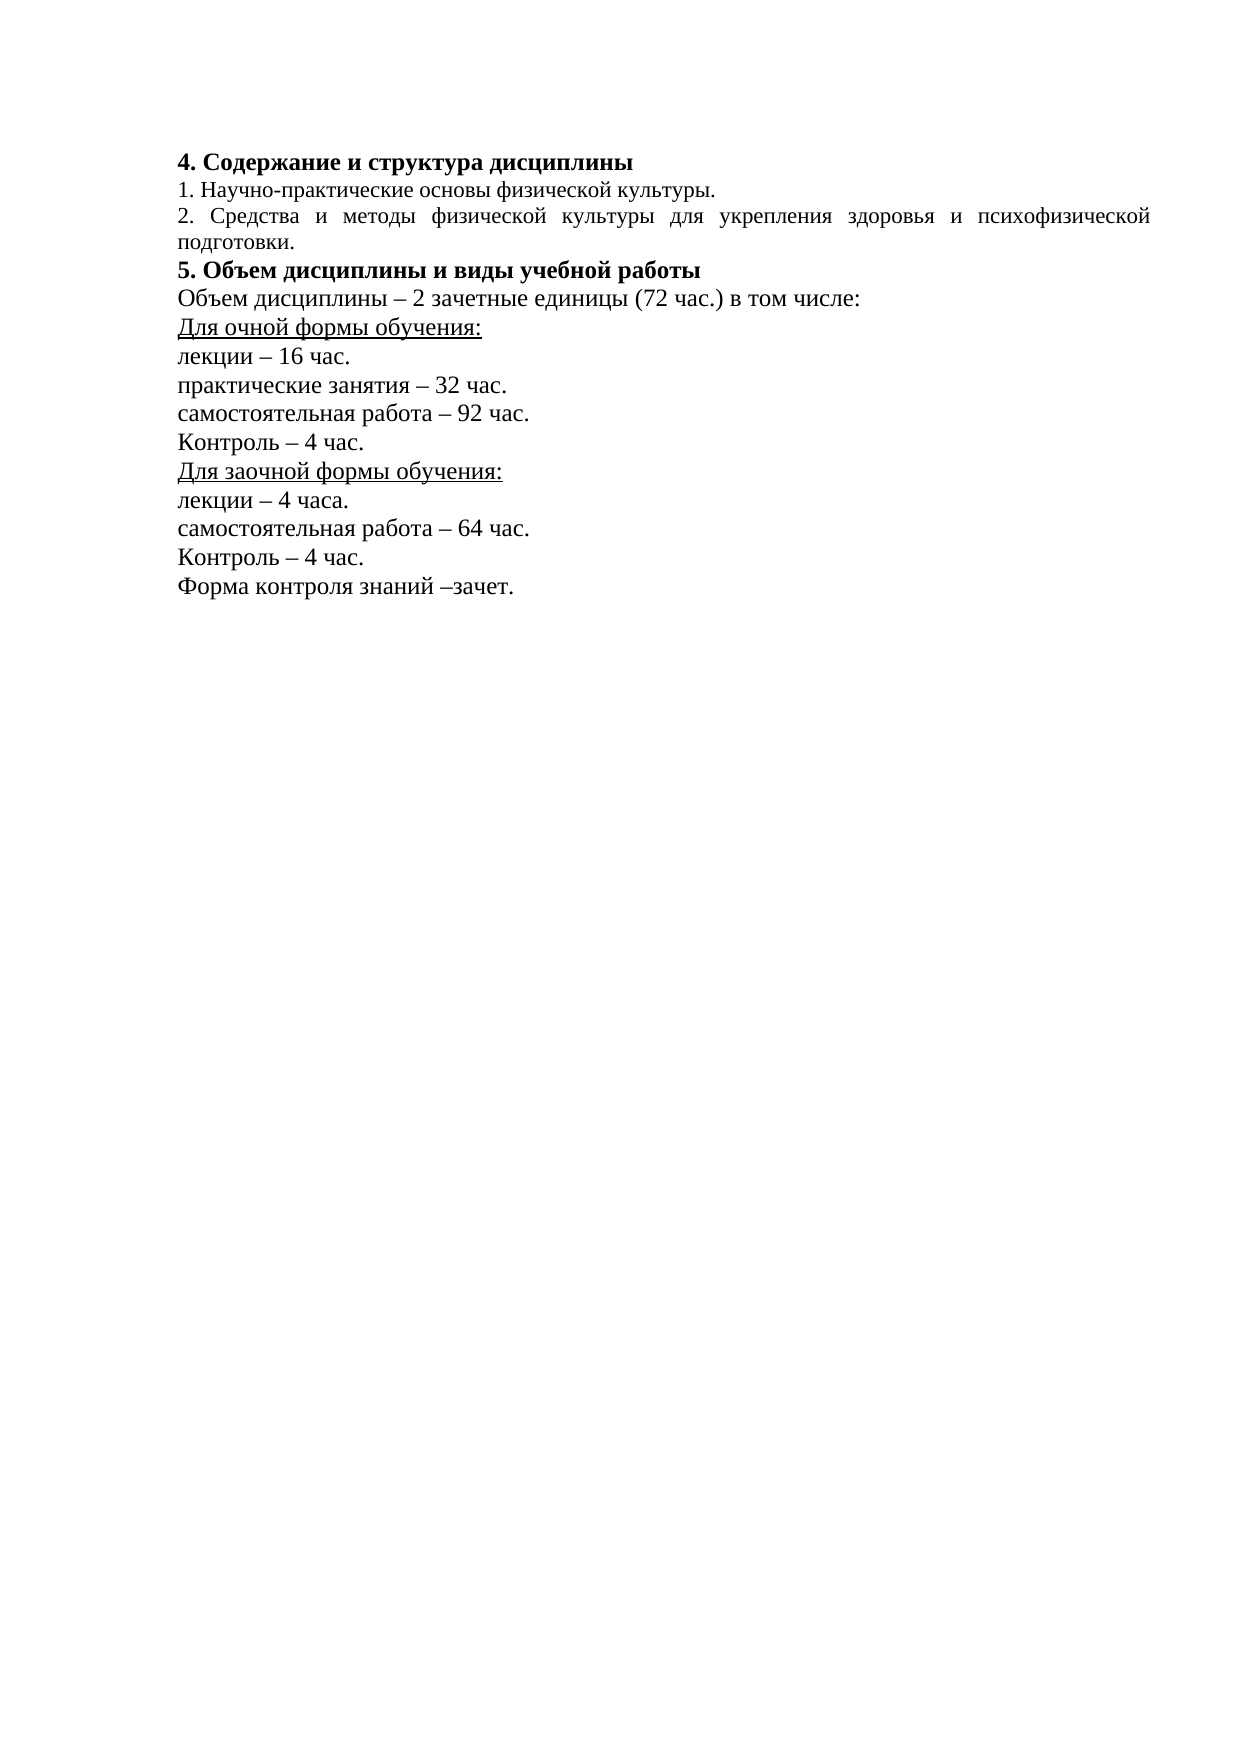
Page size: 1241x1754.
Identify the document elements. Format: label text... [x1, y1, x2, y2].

text Для очной формы обучения: [177, 312, 1152, 341]
text практические занятия – 32 час. [177, 370, 1152, 398]
text 2. Средства и методы физической культуры для укрепления здоровья и психофизической подготовки. [177, 202, 1152, 255]
text Контроль – 4 час. [177, 542, 1152, 571]
text 4. Содержание и структура дисциплины [177, 147, 1152, 176]
text 5. Объем дисциплины и виды учебной работы [177, 255, 1152, 283]
text Форма контроля знаний –зачет. [177, 571, 1152, 600]
text лекции – 4 часа. [177, 485, 1152, 513]
text Контроль – 4 час. [177, 427, 1152, 456]
text 1. Научно-практические основы физической культуры. [177, 176, 1152, 202]
text самостоятельная работа – 92 час. [177, 398, 1152, 427]
text лекции – 16 час. [177, 341, 1152, 370]
text самостоятельная работа – 64 час. [177, 513, 1152, 542]
text Объем дисциплины – 2 зачетные единицы (72 час.) в том числе: [177, 283, 1152, 312]
text Для заочной формы обучения: [177, 456, 1152, 485]
